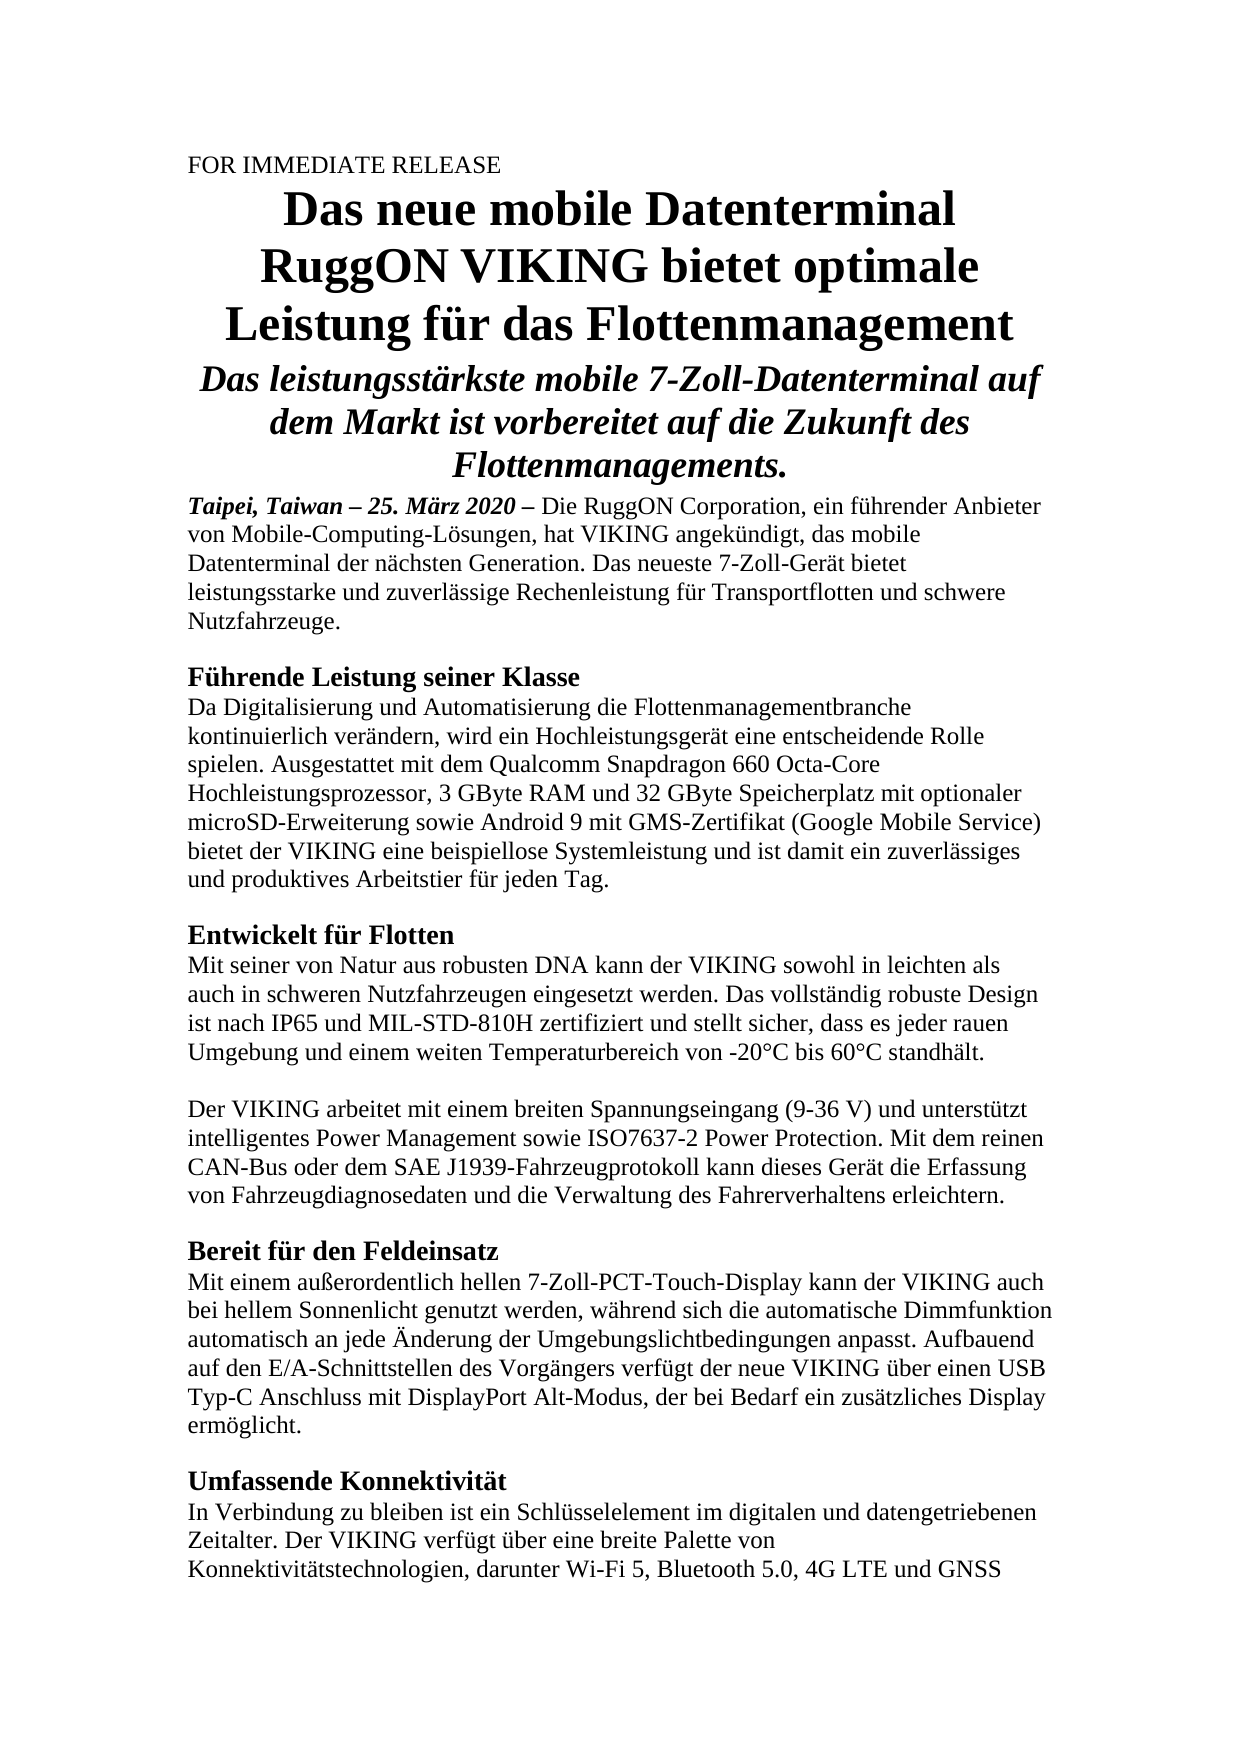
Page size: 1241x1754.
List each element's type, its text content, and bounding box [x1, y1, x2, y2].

subtitle Das neue mobile Datenterminal RuggON VIKING bietet optimale Leistung für das Flottenmanagement [187, 179, 1053, 351]
text Da Digitalisierung und Automatisierung die Flottenmanagementbranche kontinuierlich verändern, wird ein Hochleistungsgerät eine entscheidende Rolle spielen. Ausgestattet mit dem Qualcomm Snapdragon 660 Octa-Core Hochleistungsprozessor, 3 GByte RAM und 32 GByte Speicherplatz mit optionaler microSD-Erweiterung sowie Android 9 mit GMS-Zertifikat (Google Mobile Service) bietet der VIKING eine beispiellose Systemleistung und ist damit ein zuverlässiges und produktives Arbeitstier für jeden Tag. [187, 692, 1053, 893]
text Mit einem außerordentlich hellen 7-Zoll-PCT-Touch-Display kann der VIKING auch bei hellem Sonnenlicht genutzt werden, während sich die automatische Dimmfunktion automatisch an jede Änderung der Umgebungslichtbedingungen anpasst. Aufbauend auf den E/A-Schnittstellen des Vorgängers verfügt der neue VIKING über einen USB Typ-C Anschluss mit DisplayPort Alt-Modus, der bei Bedarf ein zusätzliches Display ermöglicht. [187, 1267, 1053, 1439]
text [187, 1497, 1053, 1583]
text FOR IMMEDIATE RELEASE [187, 150, 1053, 179]
text Taipei, Taiwan – 25. März 2020 – Die RuggON Corporation, ein führender Anbieter von Mobile-Computing-Lösungen, hat VIKING angekündigt, das mobile Datenterminal der nächsten Generation. Das neueste 7-Zoll-Gerät bietet leistungsstarke und zuverlässige Rechenleistung für Transportflotten und schwere Nutzfahrzeuge. [187, 491, 1053, 634]
subtitle Führende Leistung seiner Klasse [187, 659, 1053, 692]
subtitle Bereit für den Feldeinsatz [187, 1234, 1053, 1267]
text Mit seiner von Natur aus robusten DNA kann der VIKING sowohl in leichten als auch in schweren Nutzfahrzeugen eingesetzt werden. Das vollständig robuste Design ist nach IP65 und MIL-STD-810H zertifiziert und stellt sicher, dass es jeder rauen Umgebung und einem weiten Temperaturbereich von -20°C bis 60°C standhält. Der VIKING arbeitet mit einem breiten Spannungseingang (9-36 V) und unterstützt intelligentes Power Management sowie ISO7637-2 Power Protection. Mit dem reinen CAN-Bus oder dem SAE J1939-Fahrzeugprotokoll kann dieses Gerät die Erfassung von Fahrzeugdiagnosedaten und die Verwaltung des Fahrerverhaltens erleichtern. [187, 951, 1053, 1209]
subtitle Das leistungsstärkste mobile 7-Zoll-Datenterminal auf dem Markt ist vorbereitet auf die Zukunft des Flottenmanagements. [187, 356, 1053, 486]
subtitle Entwickelt für Flotten [187, 918, 1053, 951]
subtitle Umfassende Konnektivität [187, 1464, 1053, 1497]
